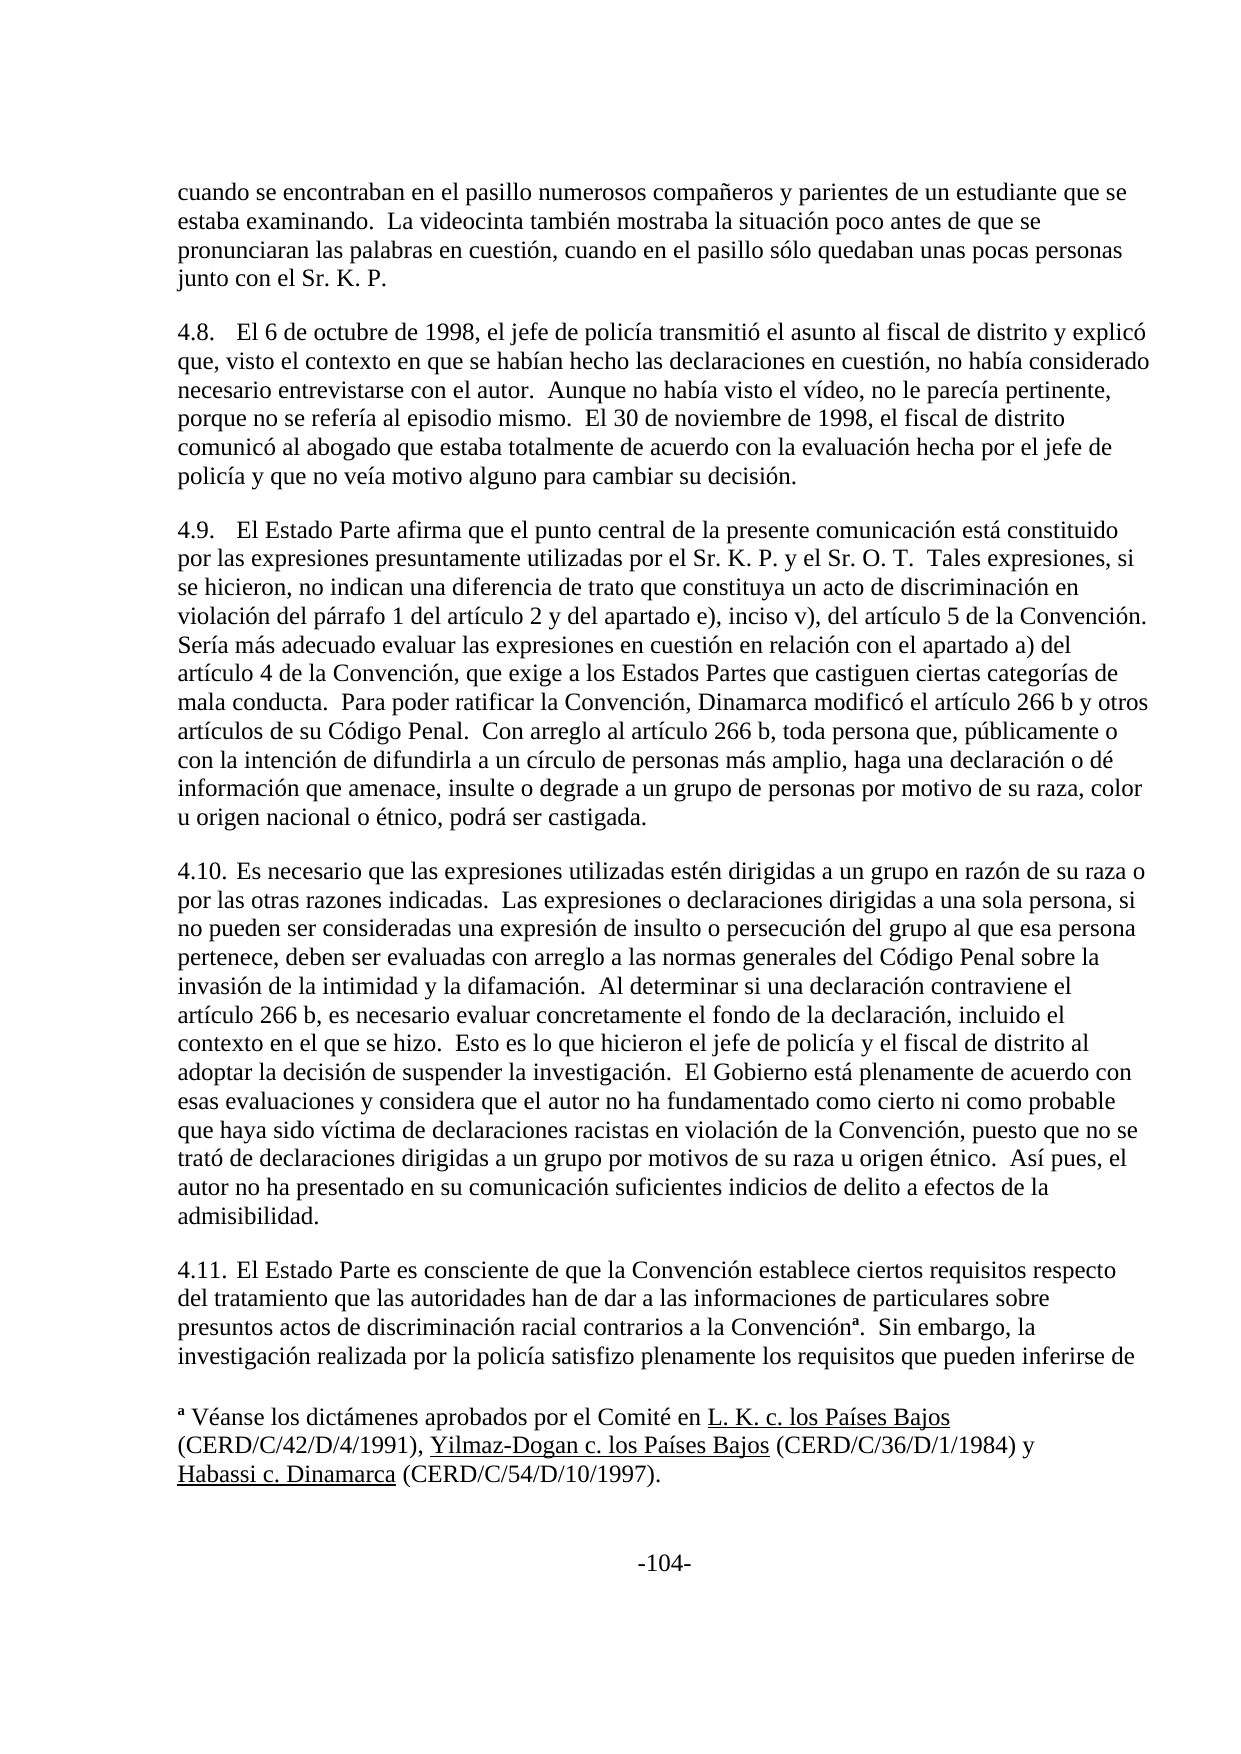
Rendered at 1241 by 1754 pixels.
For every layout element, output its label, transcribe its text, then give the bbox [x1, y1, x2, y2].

text 4.9. El Estado Parte afirma que el punto central de la presente comunicación está constituido por las expresiones presuntamente utilizadas por el Sr. K. P. y el Sr. O. T. Tales expresiones, si se hicieron, no indican una diferencia de trato que constituya un acto de discriminación en violación del párrafo 1 del artículo 2 y del apartado e), inciso v), del artículo 5 de la Convención. Sería más adecuado evaluar las expresiones en cuestión en relación con el apartado a) del artículo 4 de la Convención, que exige a los Estados Partes que castiguen ciertas categorías de mala conducta. Para poder ratificar la Convención, Dinamarca modificó el artículo 266 b y otros artículos de su Código Penal. Con arreglo al artículo 266 b, toda persona que, públicamente o con la intención de difundirla a un círculo de personas más amplio, haga una declaración o dé información que amenace, insulte o degrade a un grupo de personas por motivo de su raza, color u origen nacional o étnico, podrá ser castigada. [177, 515, 1152, 831]
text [177, 177, 1152, 292]
text 4.8. El 6 de octubre de 1998, el jefe de policía transmitió el asunto al fiscal de distrito y explicó que, visto el contexto en que se habían hecho las declaraciones en cuestión, no había considerado necesario entrevistarse con el autor. Aunque no había visto el vídeo, no le parecía pertinente, porque no se refería al episodio mismo. El 30 de noviembre de 1998, el fiscal de distrito comunicó al abogado que estaba totalmente de acuerdo con la evaluación hecha por el jefe de policía y que no veía motivo alguno para cambiar su decisión. [177, 317, 1152, 490]
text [177, 1255, 1152, 1370]
text 4.10. Es necesario que las expresiones utilizadas estén dirigidas a un grupo en razón de su raza o por las otras razones indicadas. Las expresiones o declaraciones dirigidas a una sola persona, si no pueden ser consideradas una expresión de insulto o persecución del grupo al que esa persona pertenece, deben ser evaluadas con arreglo a las normas generales del Código Penal sobre la invasión de la intimidad y la difamación. Al determinar si una declaración contraviene el artículo 266 b, es necesario evaluar concretamente el fondo de la declaración, incluido el contexto en el que se hizo. Esto es lo que hicieron el jefe de policía y el fiscal de distrito al adoptar la decisión de suspender la investigación. El Gobierno está plenamente de acuerdo con esas evaluaciones y considera que el autor no ha fundamentado como cierto ni como probable que haya sido víctima de declaraciones racistas en violación de la Convención, puesto que no se trató de declaraciones dirigidas a un grupo por motivos de su raza u origen étnico. Así pues, el autor no ha presentado en su comunicación suficientes indicios de delito a efectos de la admisibilidad. [177, 856, 1152, 1230]
